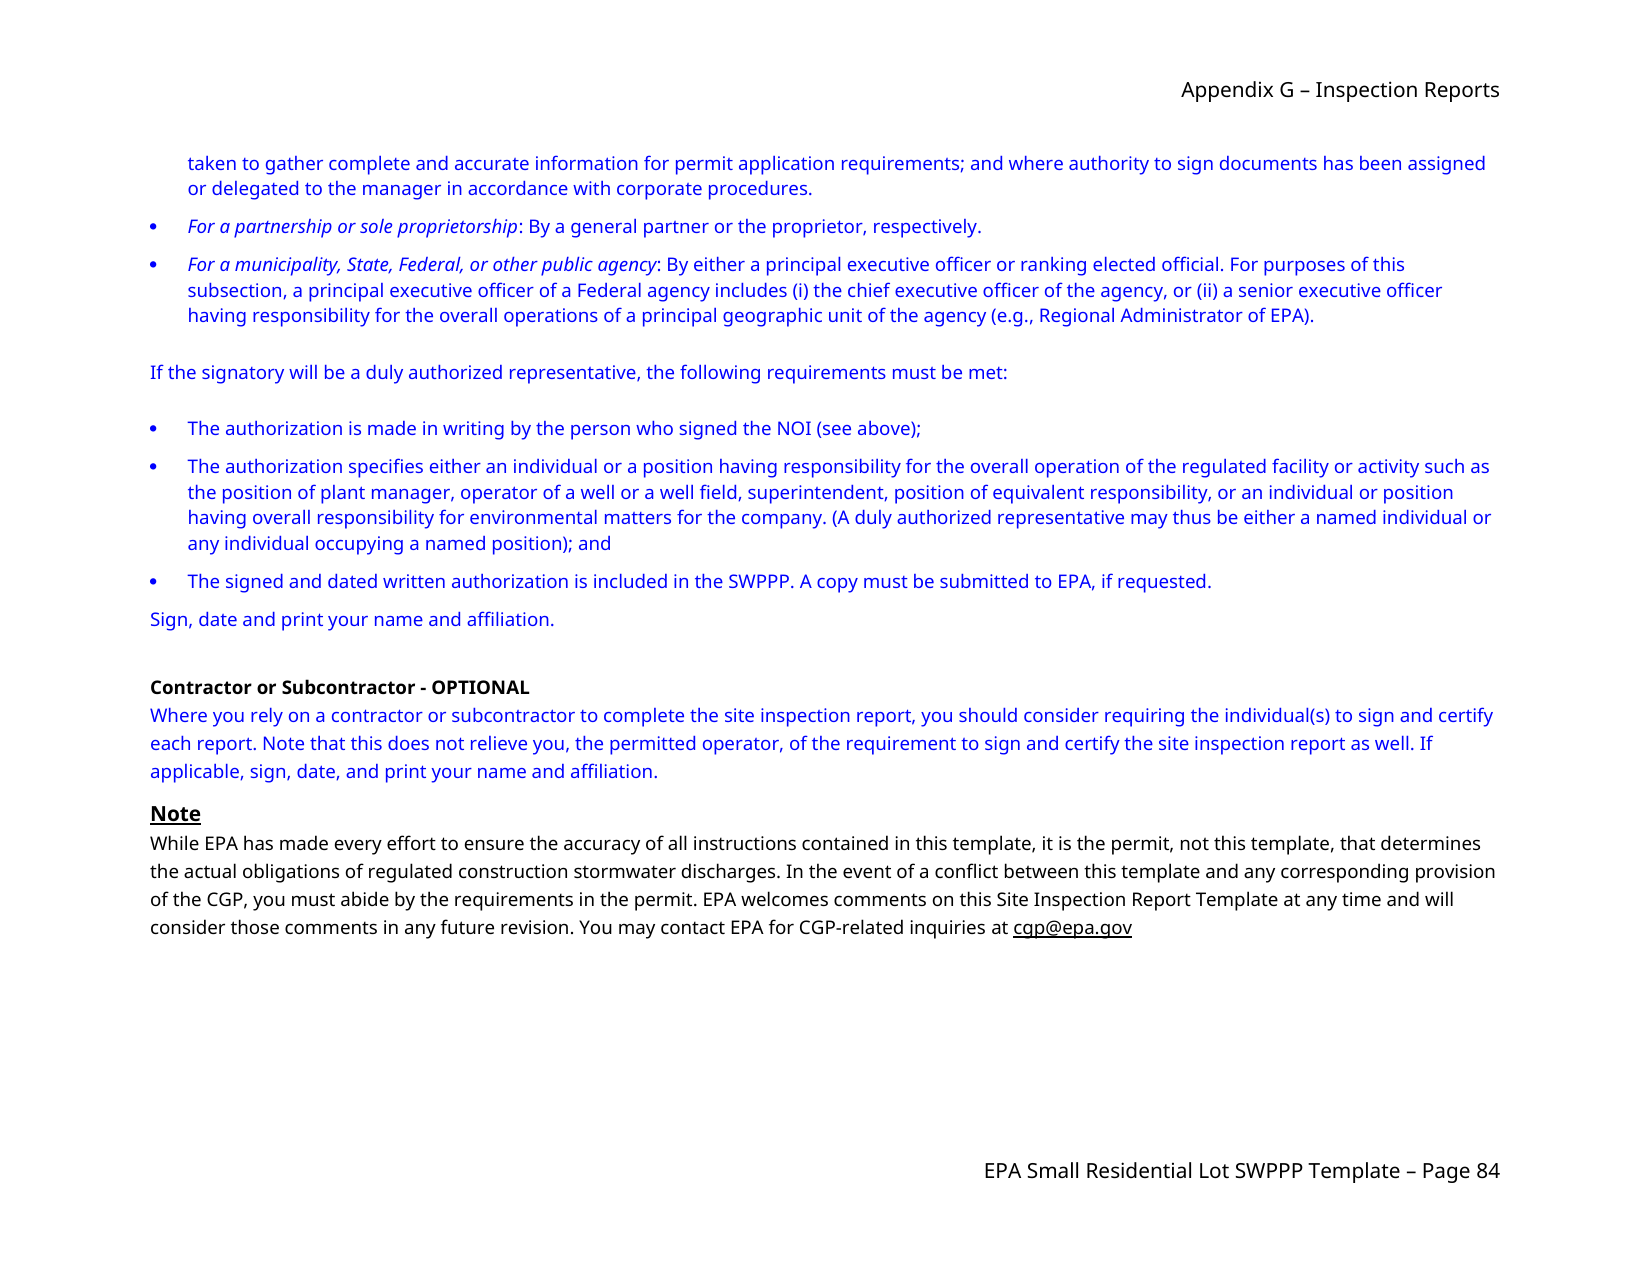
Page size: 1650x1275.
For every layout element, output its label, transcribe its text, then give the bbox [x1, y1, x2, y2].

text While EPA has made every effort to ensure the accuracy of all instructions contained in this template, it is the permit, not this template, that determines the actual obligations of regulated construction stormwater discharges. In the event of a conflict between this template and any corresponding provision of the CGP, you must abide by the requirements in the permit. EPA welcomes comments on this Site Inspection Report Template at any time and will consider those comments in any future revision. You may contact EPA for CGP-related inquiries at cgp@epa.gov [150, 830, 1500, 940]
list For a municipality, State, Federal, or other public agency: By either a principal executive officer or ranking elected official. For purposes of this subsection, a principal executive officer of a Federal agency includes (i) the chief executive officer of the agency, or (ii) a senior executive officer having responsibility for the overall operations of a principal geographic unit of the agency (e.g., Regional Administrator of EPA). [150, 252, 1500, 328]
text Note [150, 799, 1500, 828]
text Sign, date and print your name and affiliation. [150, 606, 1500, 632]
list The signed and dated written authorization is included in the SWPPP. A copy must be submitted to EPA, if requested. [150, 568, 1500, 593]
text Contractor or Subcontractor - OPTIONAL [150, 674, 1500, 700]
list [150, 150, 1500, 201]
text If the signatory will be a duly authorized representative, the following requirements must be met: [150, 359, 1500, 385]
list The authorization specifies either an individual or a position having responsibility for the overall operation of the regulated facility or activity such as the position of plant manager, operator of a well or a well field, superintendent, position of equivalent responsibility, or an individual or position having overall responsibility for environmental matters for the company. (A duly authorized representative may thus be either a named individual or any individual occupying a named position); and [150, 453, 1500, 556]
list The authorization is made in writing by the person who signed the NOI (see above); [150, 415, 1500, 441]
list For a partnership or sole proprietorship: By a general partner or the proprietor, respectively. [150, 213, 1500, 239]
text Where you rely on a contractor or subcontractor to complete the site inspection report, you should consider requiring the individual(s) to sign and certify each report. Note that this does not relieve you, the permitted operator, of the requirement to sign and certify the site inspection report as well. If applicable, sign, date, and print your name and affiliation. [150, 703, 1502, 784]
